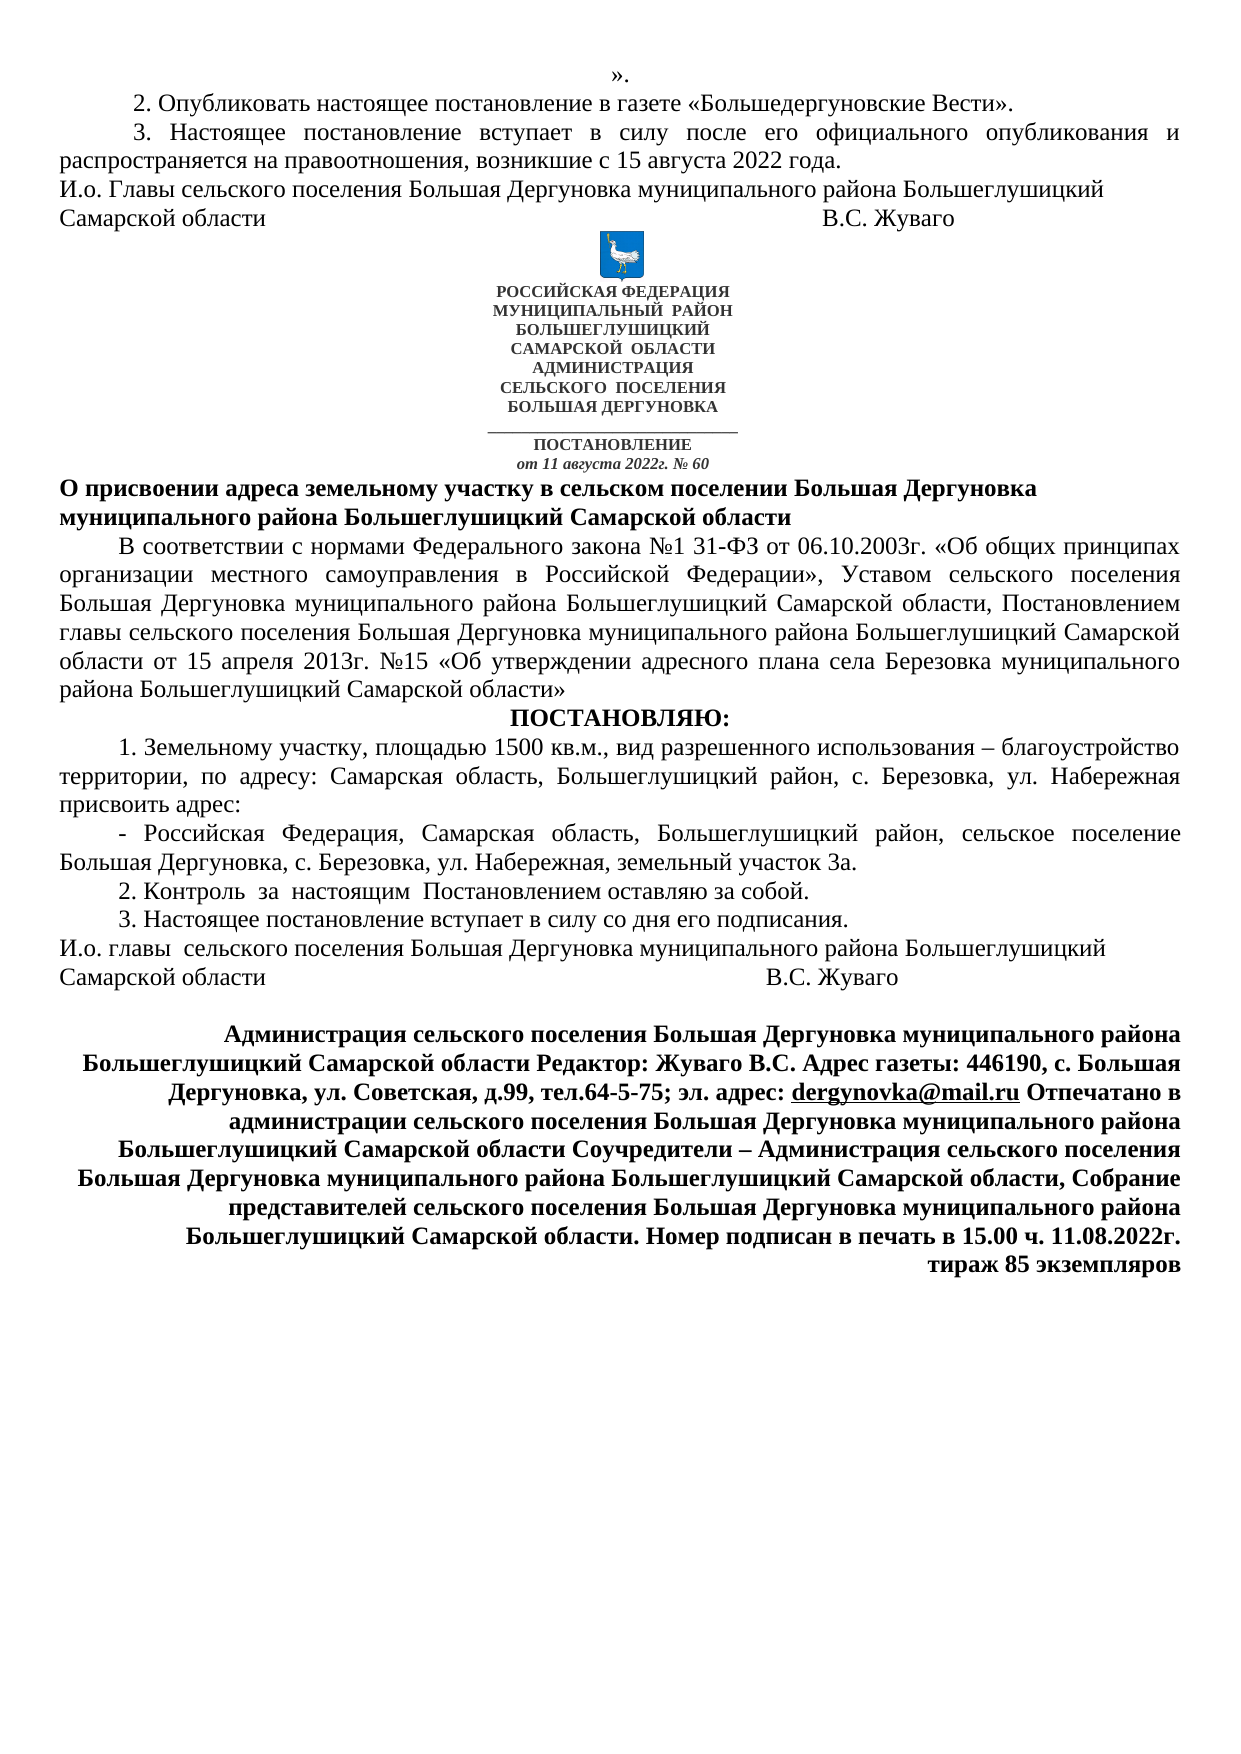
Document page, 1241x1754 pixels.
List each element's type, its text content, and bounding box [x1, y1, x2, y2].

text ПОСТАНОВЛЕНИЕ [44, 435, 1181, 454]
text 3. Настоящее постановление вступает в силу после его официального опубликования и распространяется на правоотношения, возникшие с 15 августа 2022 года. [59, 117, 1181, 174]
text ПОСТАНОВЛЯЮ: [59, 703, 1181, 732]
text БОЛЬШЕГЛУШИЦКИЙ [44, 320, 1181, 339]
text 2. Опубликовать настоящее постановление в газете «Большедергуновские Вести». [59, 88, 1181, 117]
text - Российская Федерация, Самарская область, Большеглушицкий район, сельское поселение Большая Дергуновка, с. Березовка, ул. Набережная, земельный участок 3а. [59, 818, 1181, 876]
text ______________________________ [44, 416, 1181, 435]
text от 11 августа 2022г. № 60 [44, 454, 1181, 473]
text СЕЛЬСКОГО ПОСЕЛЕНИЯ [44, 377, 1181, 397]
text И.о. Главы сельского поселения Большая Дергуновка муниципального района Большеглушицкий [59, 174, 1181, 203]
text 2. Контроль за настоящим Постановлением оставляю за собой. [59, 876, 1181, 904]
text АДМИНИСТРАЦИЯ [44, 358, 1181, 377]
text БОЛЬШАЯ ДЕРГУНОВКА [44, 397, 1181, 416]
text тираж 85 экземпляров [59, 1249, 1181, 1278]
text 3. Настоящее постановление вступает в силу со дня его подписания. [59, 904, 1181, 933]
picture [600, 231, 644, 282]
text ». [59, 59, 1181, 88]
text В соответствии с нормами Федерального закона №1 31-ФЗ от 06.10.2003г. «Об общих принципах организации местного самоуправления в Российской Федерации», Уставом сельского поселения Большая Дергуновка муниципального района Большеглушицкий Самарской области, Постановлением главы сельского поселения Большая Дергуновка муниципального района Большеглушицкий Самарской области от 15 апреля 2013г. №15 «Об утверждении адресного плана села Березовка муниципального района Большеглушицкий Самарской области» [59, 531, 1181, 703]
text Самарской области В.С. Жуваго [59, 203, 1181, 232]
text О присвоении адреса земельному участку в сельском поселении Большая Дергуновка муниципального района Большеглушицкий Самарской области [59, 473, 1181, 531]
text МУНИЦИПАЛЬНЫЙ РАЙОН [44, 301, 1181, 320]
text Самарской области В.С. Жуваго [59, 962, 1181, 991]
text Большеглушицкий Самарской области Редактор: Жуваго В.С. Адрес газеты: 446190, с. Большая Дергуновка, ул. Советская, д.99, тел.64-5-75; эл. адрес: dergynovka@mail.ru Отпечатано в администрации сельского поселения Большая Дергуновка муниципального района Большеглушицкий Самарской области Соучредители – Администрация сельского поселения Большая Дергуновка муниципального района Большеглушицкий Самарской области, Собрание представителей сельского поселения Большая Дергуновка муниципального района Большеглушицкий Самарской области. Номер подписан в печать в 15.00 ч. 11.08.2022г. [59, 1048, 1181, 1249]
text 1. Земельному участку, площадью 1500 кв.м., вид разрешенного использования – благоустройство территории, по адресу: Самарская область, Большеглушицкий район, с. Березовка, ул. Набережная присвоить адрес: [59, 732, 1181, 818]
text САМАРСКОЙ ОБЛАСТИ [44, 339, 1181, 358]
text РОССИЙСКАЯ ФЕДЕРАЦИЯ [44, 282, 1181, 301]
text Администрация сельского поселения Большая Дергуновка муниципального района [59, 1019, 1181, 1048]
text И.о. главы сельского поселения Большая Дергуновка муниципального района Большеглушицкий [59, 933, 1181, 962]
